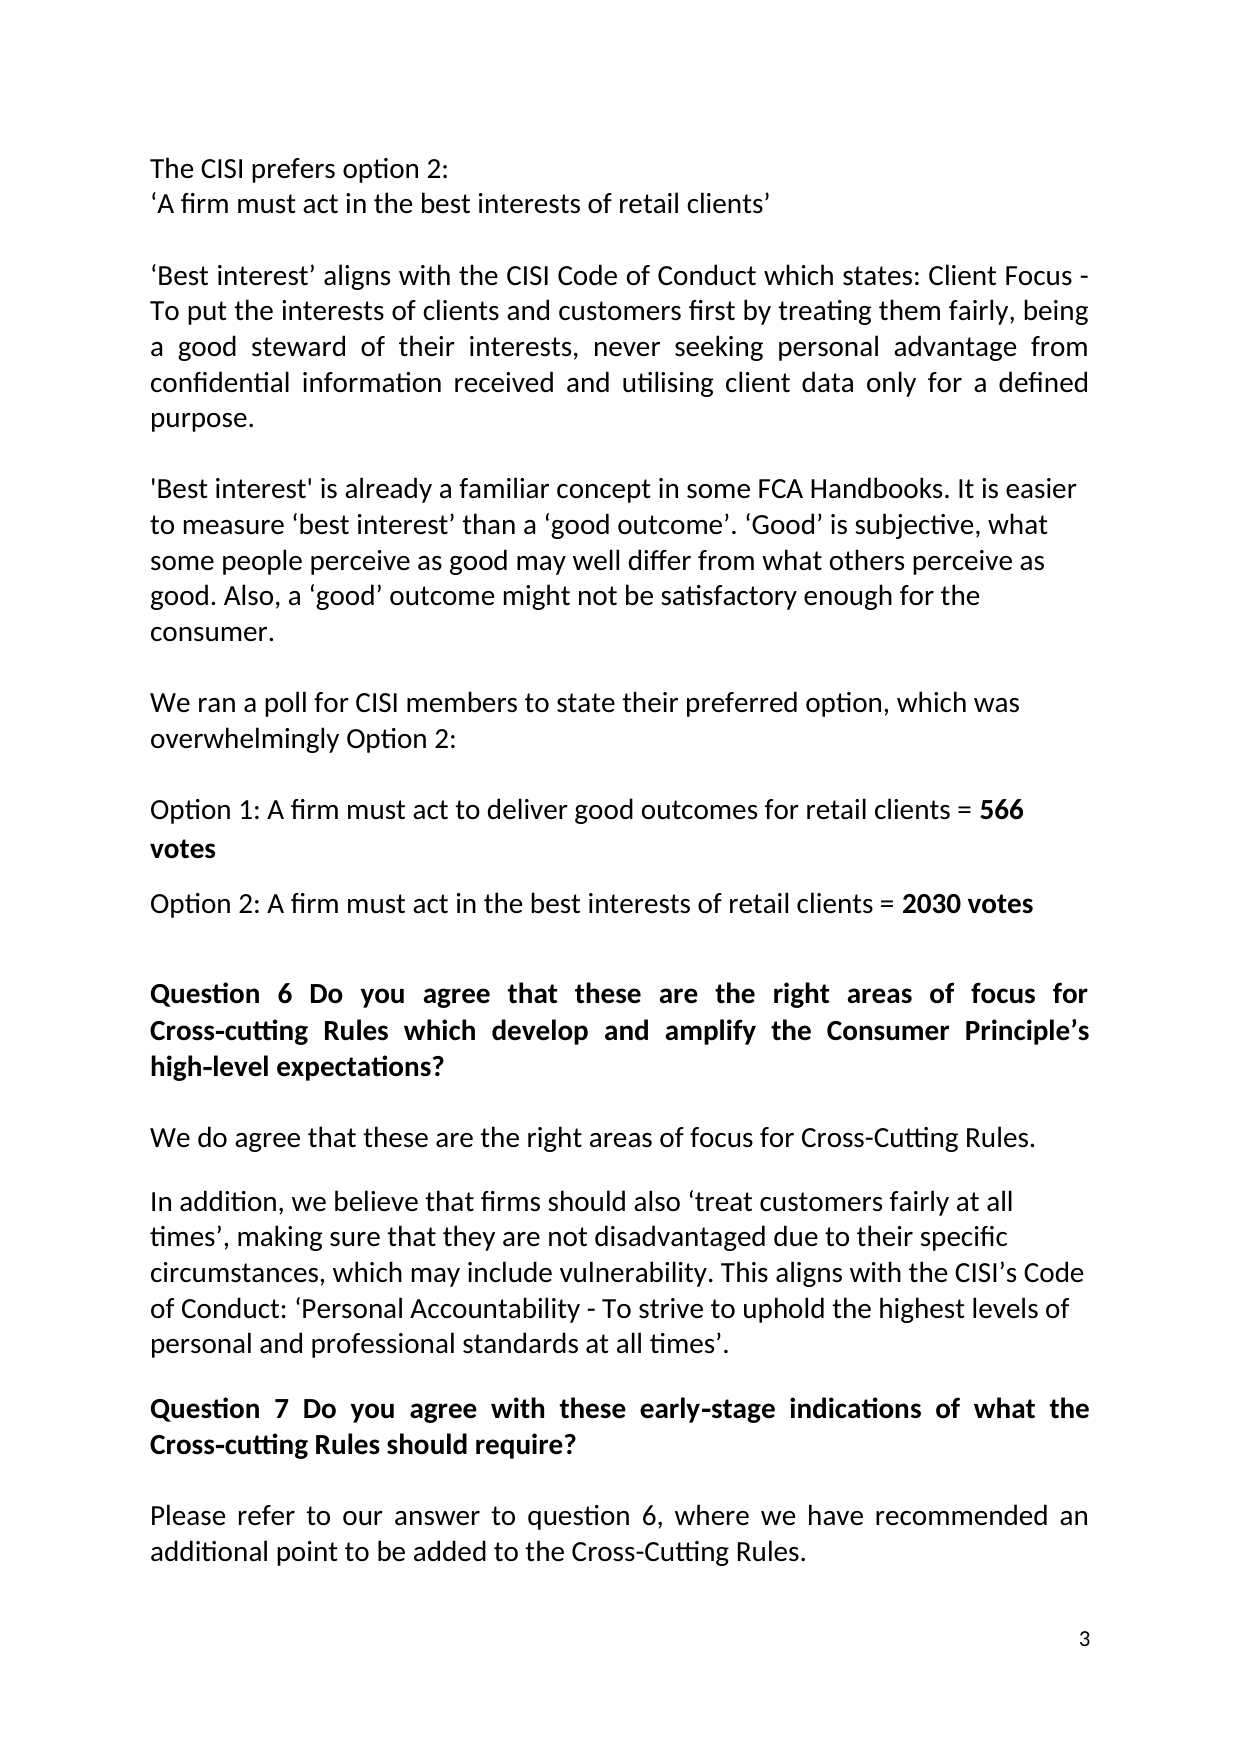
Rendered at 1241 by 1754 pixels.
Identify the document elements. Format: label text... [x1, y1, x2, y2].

text Question 6 Do you agree that these are the right areas of focus for Cross‑cutting Rules which develop and amplify the Consumer Principle’s high‑level expectations? [150, 976, 1090, 1084]
text Question 7 Do you agree with these early‑stage indications of what the Cross‑cutting Rules should require? [150, 1389, 1090, 1462]
text Option 2: A firm must act in the best interests of retail clients = 2030 votes [150, 885, 1090, 920]
text We do agree that these are the right areas of focus for Cross-Cutting Rules. [150, 1119, 1090, 1183]
text 'Best interest' is already a familiar concept in some FCA Handbooks. It is easier to measure ‘best interest’ than a ‘good outcome’. ‘Good’ is subjective, what some people perceive as good may well differ from what others perceive as good. Also, a ‘good’ outcome might not be satisfactory enough for the consumer. We ran a poll for CISI members to state their preferred option, which was overwhelmingly Option 2: [150, 471, 1090, 756]
text Option 1: A firm must act to deliver good outcomes for retail clients = 566 votes [150, 791, 1090, 865]
text The CISI prefers option 2: ‘A firm must act in the best interests of retail clients’ [150, 150, 1090, 221]
text Please refer to our answer to question 6, where we have recommended an additional point to be added to the Cross-Cutting Rules. [150, 1497, 1090, 1568]
text ‘Best interest’ aligns with the CISI Code of Conduct which states: Client Focus - To put the interests of clients and customers first by treating them fairly, being a good steward of their interests, never seeking personal advantage from confidential information received and utilising client data only for a defined purpose. [150, 257, 1090, 435]
text In addition, we believe that firms should also ‘treat customers fairly at all times’, making sure that they are not disadvantaged due to their specific circumstances, which may include vulnerability. This aligns with the CISI’s Code of Conduct: ‘Personal Accountability - To strive to uphold the highest levels of personal and professional standards at all times’. [150, 1183, 1090, 1389]
